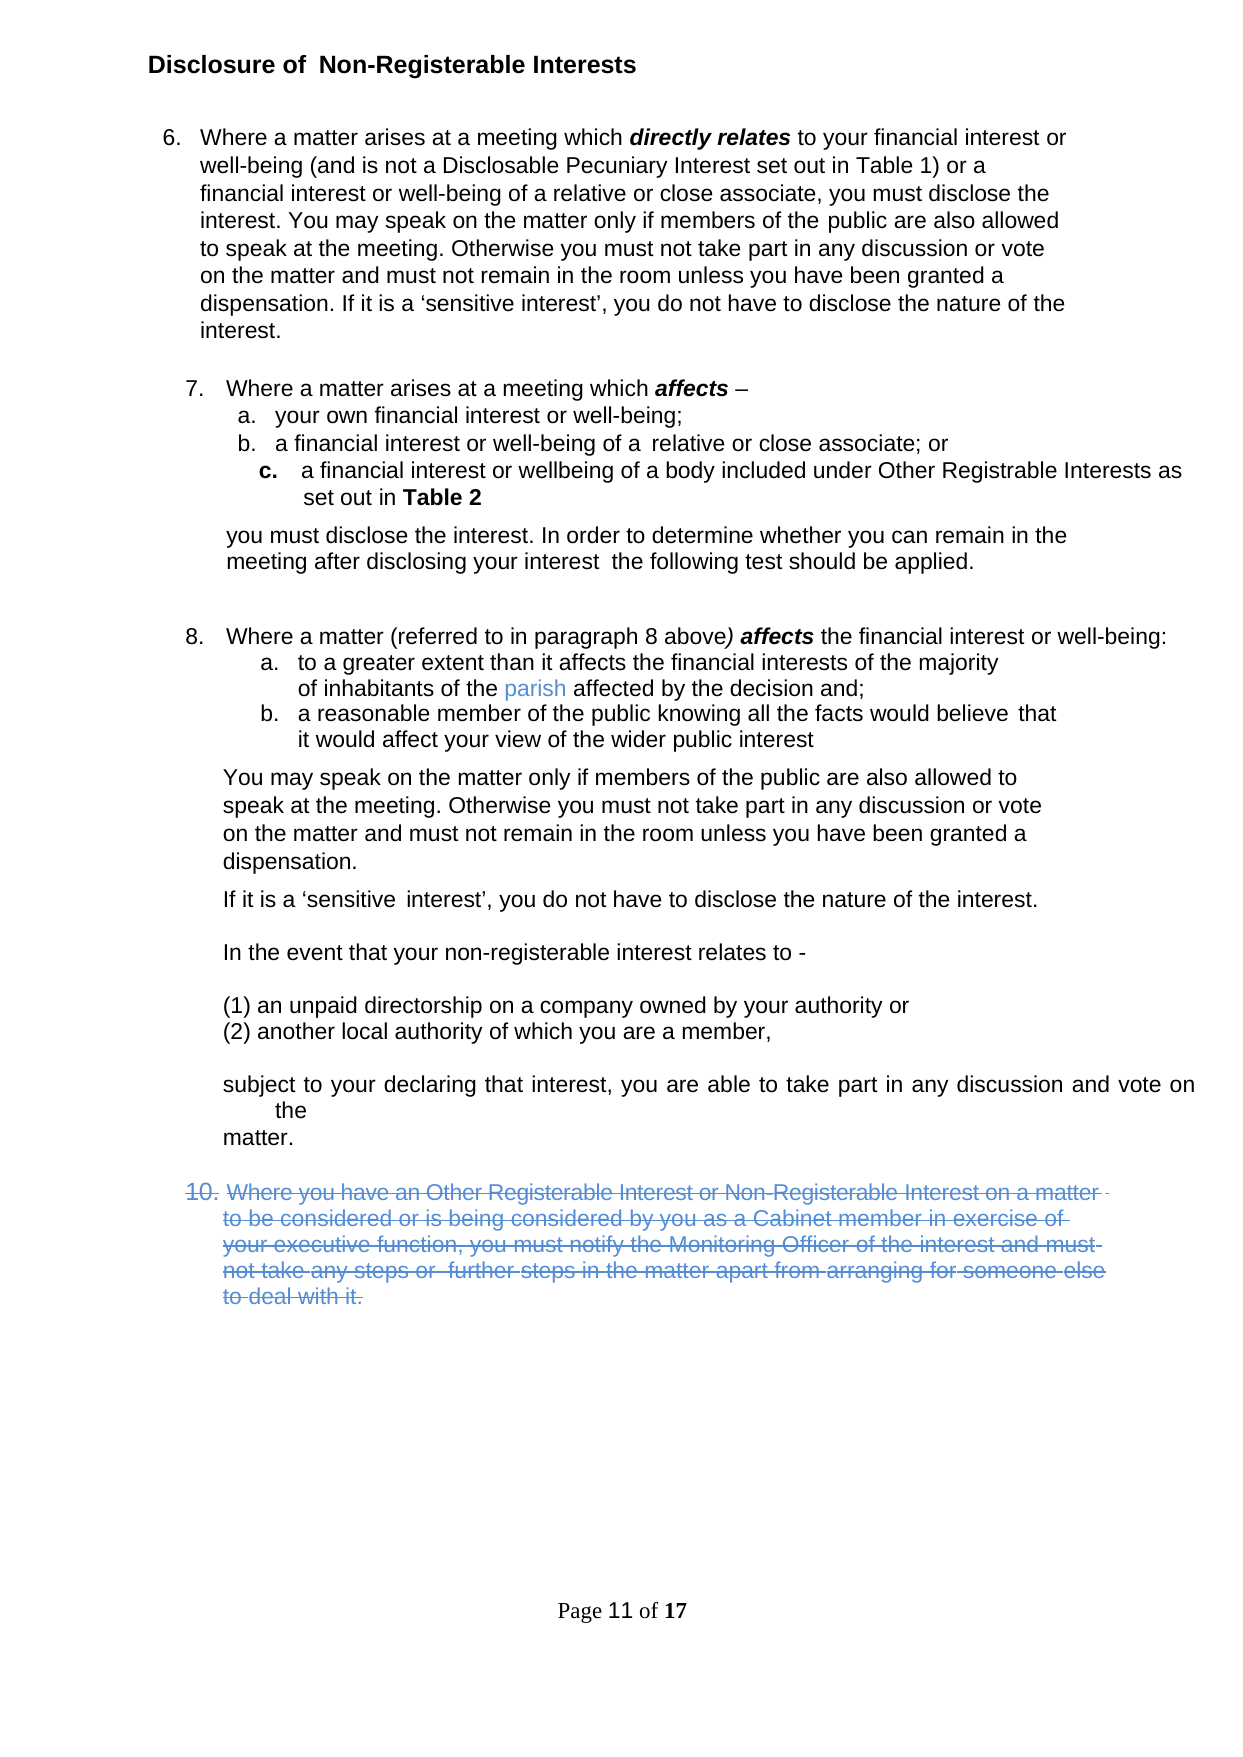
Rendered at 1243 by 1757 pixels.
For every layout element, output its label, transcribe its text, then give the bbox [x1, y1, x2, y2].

list Where a matter arises at a meeting which directly relates to your financial interest or well-being (and is not a Disclosable Pecuniary Interest set out in Table 1) or a financial interest or well-being of a relative or close associate, you must disclose the interest. You may speak on the matter only if members of the public are also allowed to speak at the meeting. Otherwise you must not take part in any discussion or vote on the matter and must not remain in the room unless you have been granted a dispensation. If it is a ‘sensitive interest’, you do not have to disclose the nature of the interest. [162, 124, 1076, 344]
text matter. [223, 1123, 1197, 1150]
text You may speak on the matter only if members of the public are also allowed to speak at the meeting. Otherwise you must not take part in any discussion or vote on the matter and must not remain in the room unless you have been granted a dispensation. [223, 764, 1064, 874]
text (1) an unpaid directorship on a company owned by your authority or [223, 992, 1197, 1018]
list a reasonable member of the public knowing all the facts would believe that it would affect your view of the wider public interest [260, 702, 1072, 752]
text Disclosure of Non-Registerable Interests [148, 50, 1197, 78]
text you must disclose the interest. In order to determine whether you can remain in the meeting after disclosing your interest the following test should be applied. [226, 523, 1077, 574]
list a financial interest or well-being of a relative or close associate; or [237, 429, 1197, 457]
list Where a matter (referred to in paragraph 8 above) affects the financial interest or well-being: [185, 622, 1197, 650]
text If it is a ‘sensitive interest’, you do not have to disclose the nature of the interest. [223, 886, 1197, 913]
list Where a matter arises at a meeting which affects – [185, 373, 1197, 402]
text 10. Where you have an Other Registerable Interest or Non-Registerable Interest on a matter to be considered or is being considered by you as a Cabinet member in exercise of your executive function, you must notify the Monitoring Officer of the interest and must not take any steps or further steps in the matter apart from arranging for someone else to deal with it. [185, 1178, 1106, 1309]
list a financial interest or wellbeing of a body included under Other Registrable Interests as set out in Table 2 [259, 457, 1186, 511]
text (2) another local authority of which you are a member, [223, 1018, 1197, 1044]
list your own financial interest or well-being; [237, 402, 1197, 429]
list to a greater extent than it affects the financial interests of the majority of inhabitants of the parish affected by the decision and; [260, 650, 1026, 702]
text subject to your declaring that interest, you are able to take part in any discussion and vote on the [223, 1071, 1197, 1123]
text In the event that your non-registerable interest relates to - [223, 939, 1197, 965]
